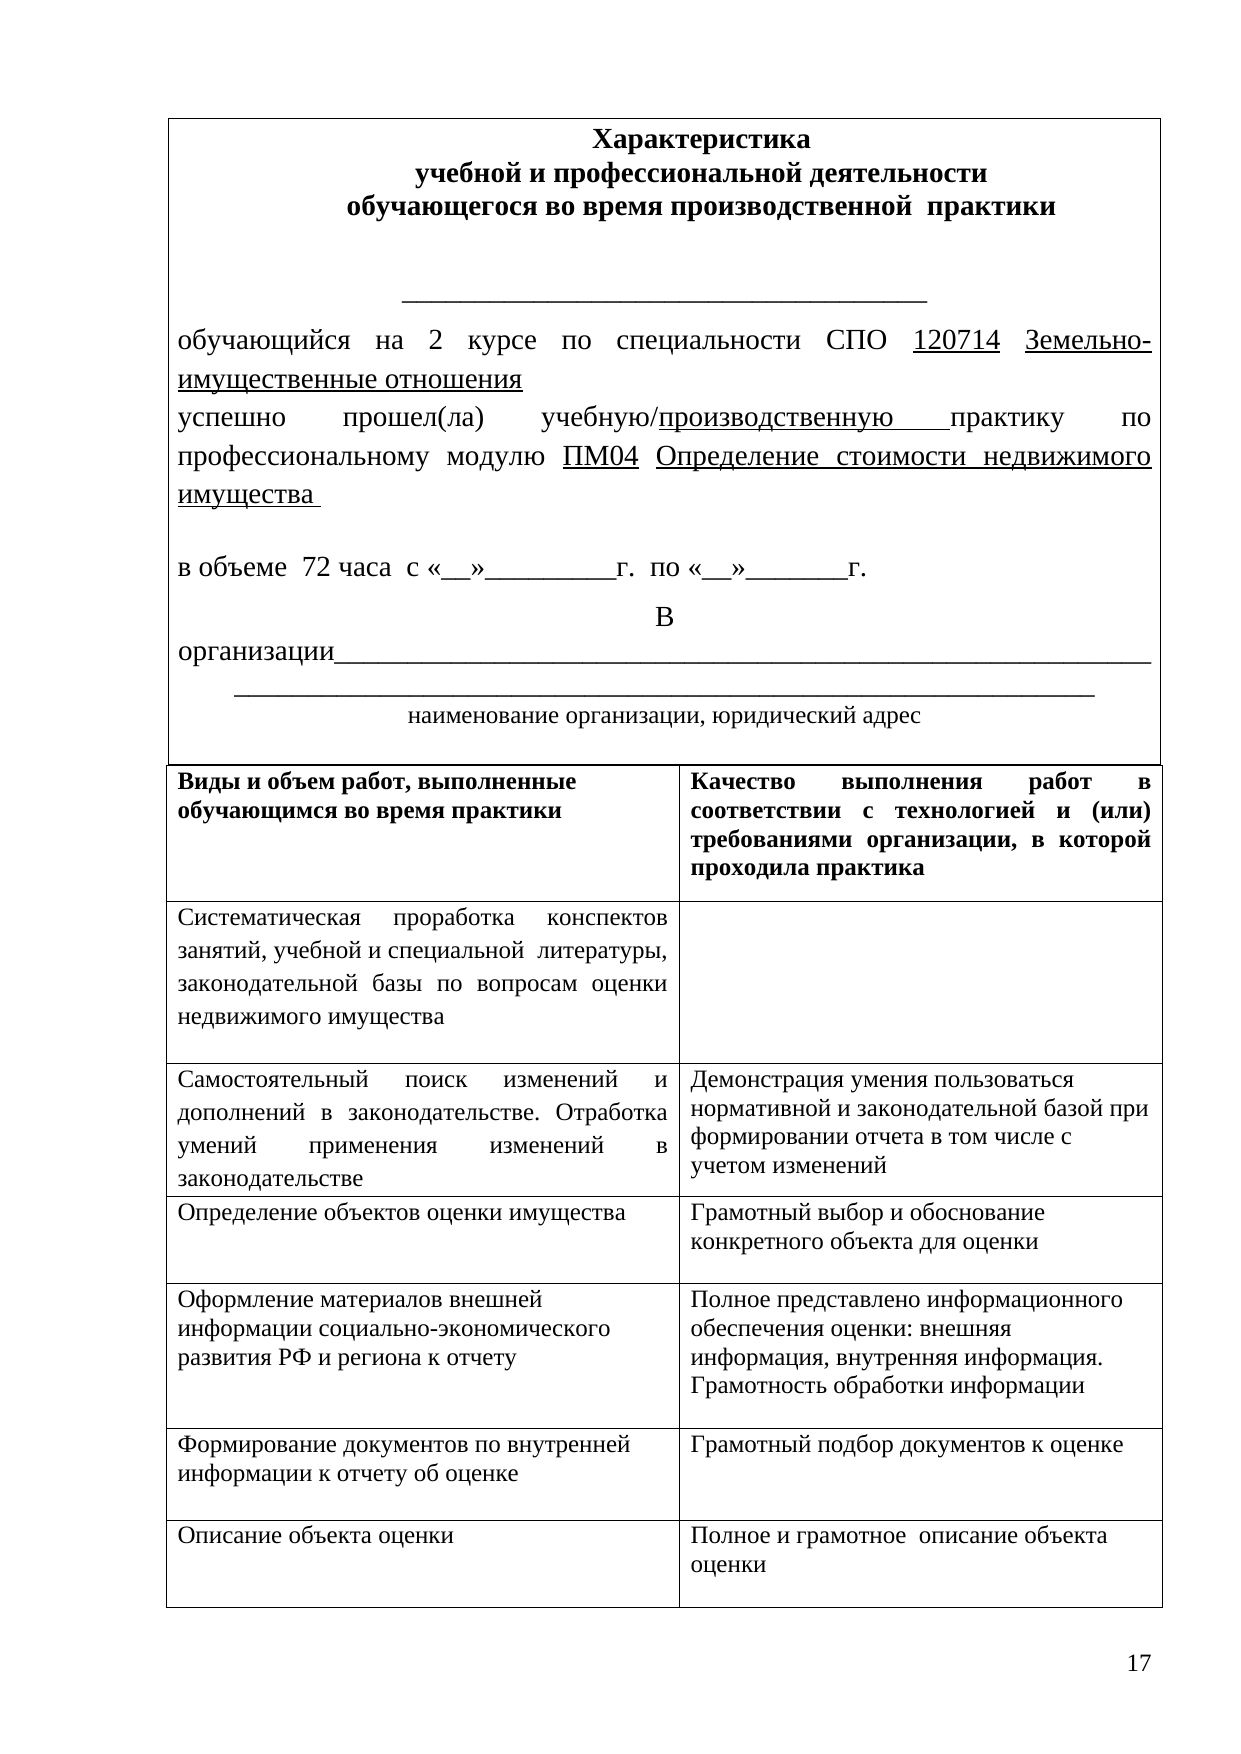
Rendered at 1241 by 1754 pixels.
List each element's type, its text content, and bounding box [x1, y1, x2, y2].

text в объеме 72 часа с «__»_________г. по «__»_______г. [177, 549, 1152, 582]
text Характеристика [169, 119, 1160, 155]
text ____________________________________ [169, 269, 1160, 306]
text учебной и профессиональной деятельности [177, 155, 1152, 188]
table_cell Оформление материалов внешней информации социально-экономического развития РФ и региона к отчету [167, 1284, 679, 1428]
table_cell Полное представлено информационного обеспечения оценки: внешняя информация, внутренняя информация. Грамотность обработки информации [680, 1284, 1162, 1428]
text успешно прошел(ла) учебную/производственную практику по профессиональному модулю ПМ04 Определение стоимости недвижимого имущества [169, 396, 1160, 510]
table_cell Систематическая проработка конспектов занятий, учебной и специальной литературы, законодательной базы по вопросам оценки недвижимого имущества [167, 902, 679, 1063]
table_cell Определение объектов оценки имущества [167, 1197, 679, 1283]
text В организации___________________________________________________________________________________________________________________ наименование организации, юридический адрес [169, 596, 1160, 728]
text обучающийся на 2 курсе по специальности СПО 120714 Земельно-имущественные отношения [169, 319, 1160, 394]
table_cell Описание объекта оценки [167, 1521, 679, 1607]
table_cell Демонстрация умения пользоваться нормативной и законодательной базой при формировании отчета в том числе с учетом изменений [680, 1064, 1162, 1196]
table_header Качество выполнения работ в соответствии с технологией и (или) требованиями организации, в которой проходила практика [680, 766, 1162, 901]
table_cell Самостоятельный поиск изменений и дополнений в законодательстве. Отработка умений применения изменений в законодательстве [167, 1064, 679, 1196]
table_cell [680, 902, 1162, 1063]
table_cell Полное и грамотное описание объекта оценки [680, 1521, 1162, 1607]
table_cell Формирование документов по внутренней информации к отчету об оценке [167, 1429, 679, 1519]
table_cell Грамотный выбор и обоснование конкретного объекта для оценки [680, 1197, 1162, 1283]
text обучающегося во время производственной практики [177, 188, 1152, 222]
table_header Виды и объем работ, выполненные обучающимся во время практики [167, 766, 679, 901]
table_cell Грамотный подбор документов к оценке [680, 1429, 1162, 1519]
